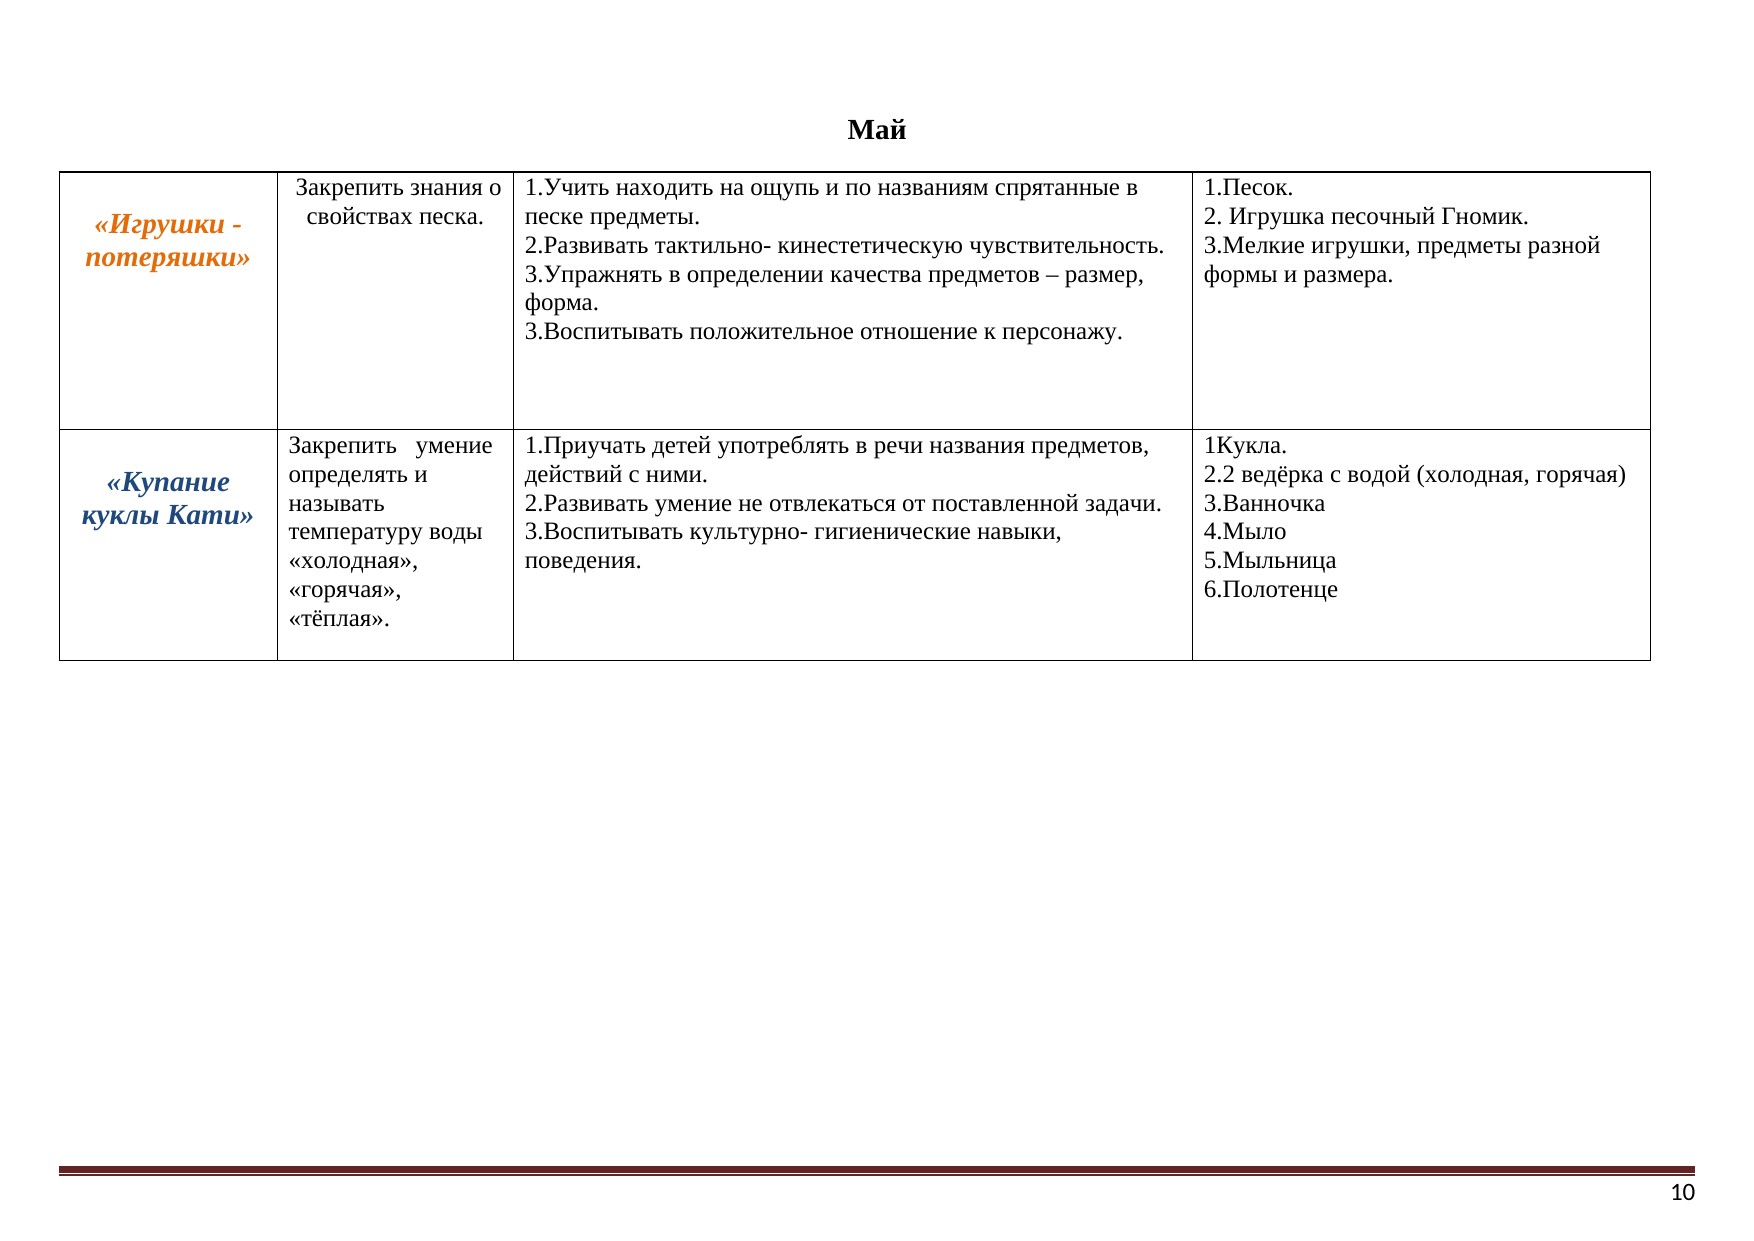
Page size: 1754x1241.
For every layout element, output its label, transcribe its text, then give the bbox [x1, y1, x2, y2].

table_cell Закрепить умение определять и называть температуру воды «холодная», «горячая», «тёплая». [278, 430, 513, 660]
table_header Закрепить знания о свойствах песка. [278, 173, 513, 429]
table_header 1.Учить находить на ощупь и по названиям спрятанные в песке предметы. 2.Развивать тактильно- кинестетическую чувствительность. 3.Упражнять в определении качества предметов – размер, форма. 3.Воспитывать положительное отношение к персонажу. [514, 173, 1192, 429]
table_header 1.Песок. 2. Игрушка песочный Гномик. 3.Мелкие игрушки, предметы разной формы и размера. [1193, 173, 1650, 429]
table_cell 1.Приучать детей употреблять в речи названия предметов, действий с ними. 2.Развивать умение не отвлекаться от поставленной задачи. 3.Воспитывать культурно- гигиенические навыки, поведения. [514, 430, 1192, 660]
table_cell 1Кукла. ведёрка с водой (холодная, горячая) 3.Ванночка 4.Мыло 5.Мыльница 6.Полотенце [1193, 430, 1650, 660]
table_cell «Купание куклы Кати» [60, 430, 277, 660]
text Май [59, 112, 1695, 146]
table_header «Игрушки - потеряшки» [60, 173, 277, 429]
